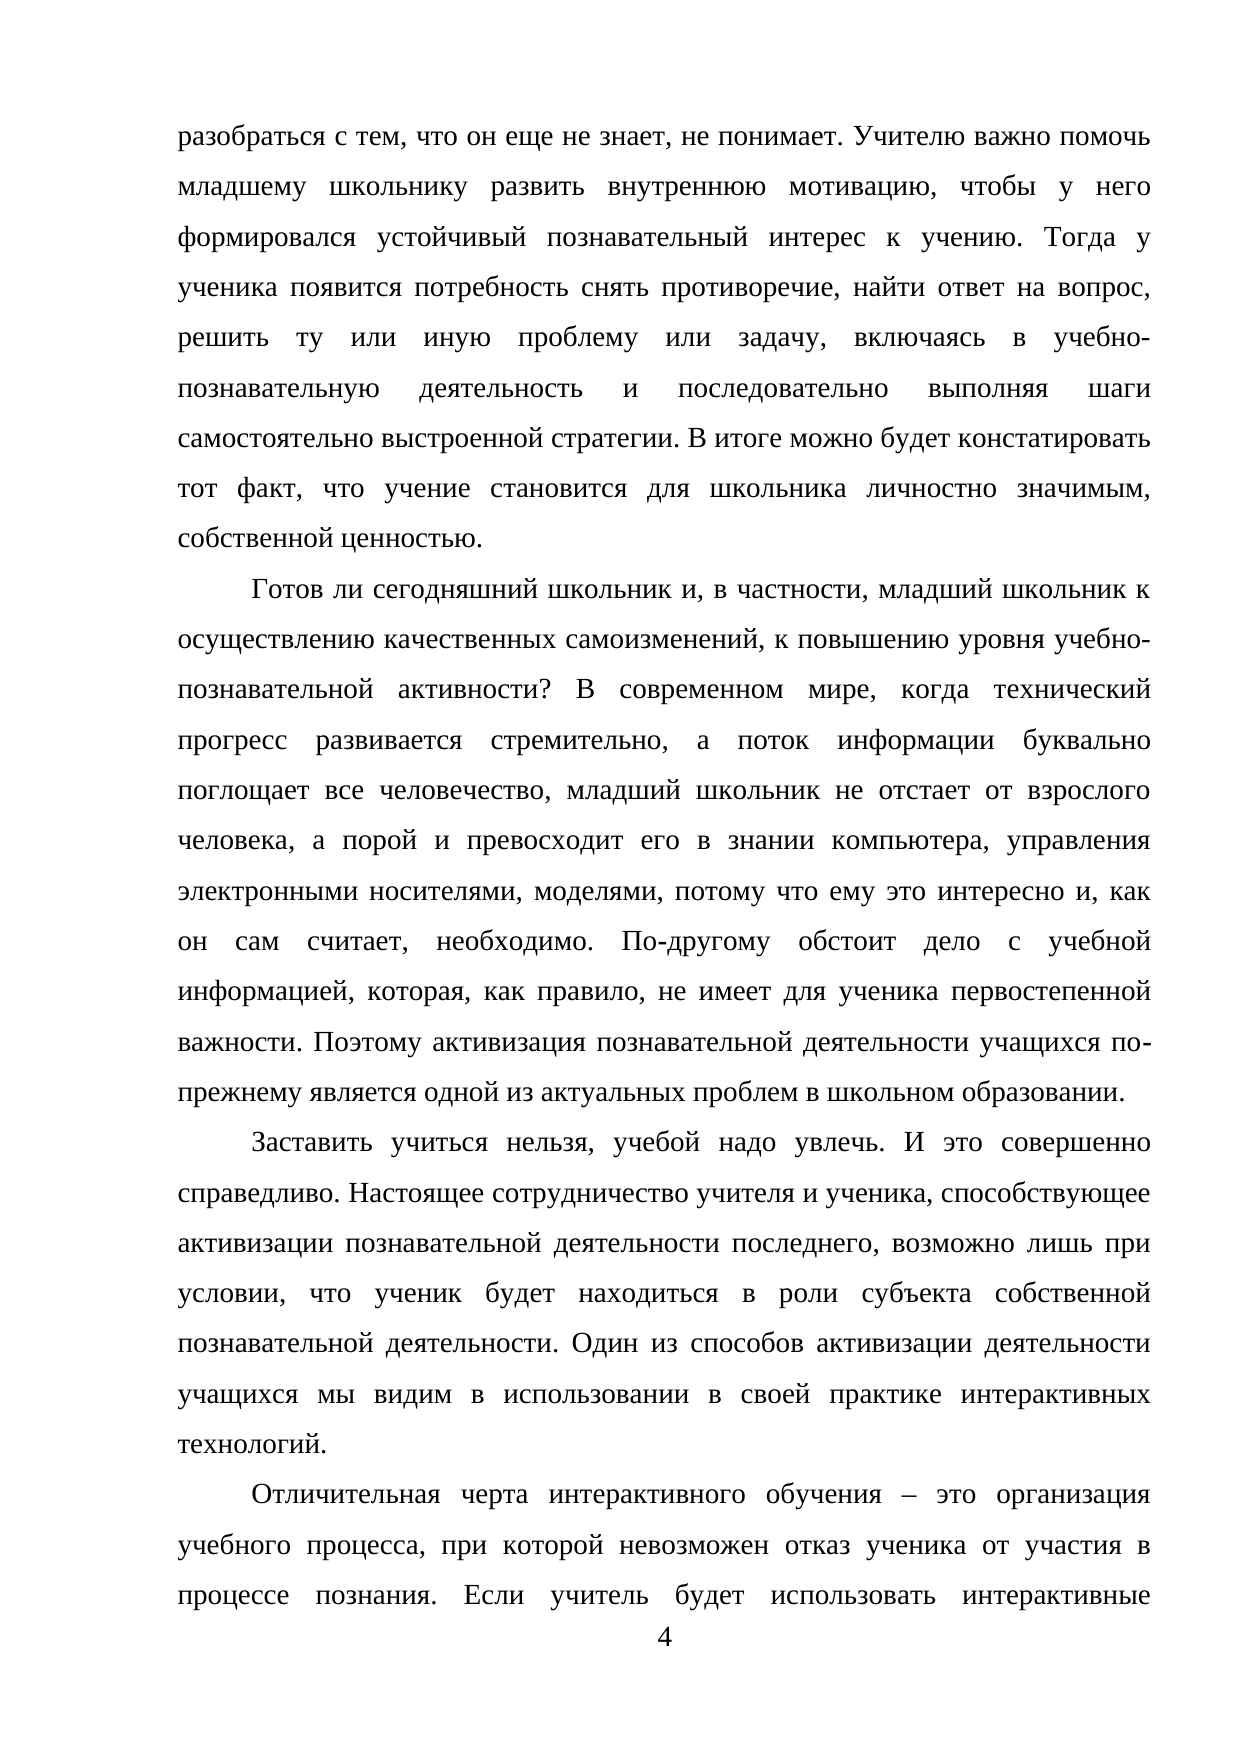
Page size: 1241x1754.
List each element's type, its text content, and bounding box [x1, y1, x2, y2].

text Заставить учиться нельзя, учебой надо увлечь. И это совершенно справедливо. Настоящее сотрудничество учителя и ученика, способствующее активизации познавательной деятельности последнего, возможно лишь при условии, что ученик будет находиться в роли субъекта собственной познавательной деятельности. Один из способов активизации деятельности учащихся мы видим в использовании в своей практике интерактивных технологий. [177, 1124, 1152, 1460]
text Готов ли сегодняшний школьник и, в частности, младший школьник к осуществлению качественных самоизменений, к повышению уровня учебно-познавательной активности? В современном мире, когда технический прогресс развивается стремительно, а поток информации буквально поглощает все человечество, младший школьник не отстает от взрослого человека, а порой и превосходит его в знании компьютера, управления электронными носителями, моделями, потому что ему это интересно и, как он сам считает, необходимо. По-другому обстоит дело с учебной информацией, которая, как правило, не имеет для ученика первостепенной важности. Поэтому активизация познавательной деятельности учащихся по-прежнему является одной из актуальных проблем в школьном образовании. [177, 571, 1152, 1108]
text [177, 118, 1152, 554]
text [177, 1477, 1152, 1611]
